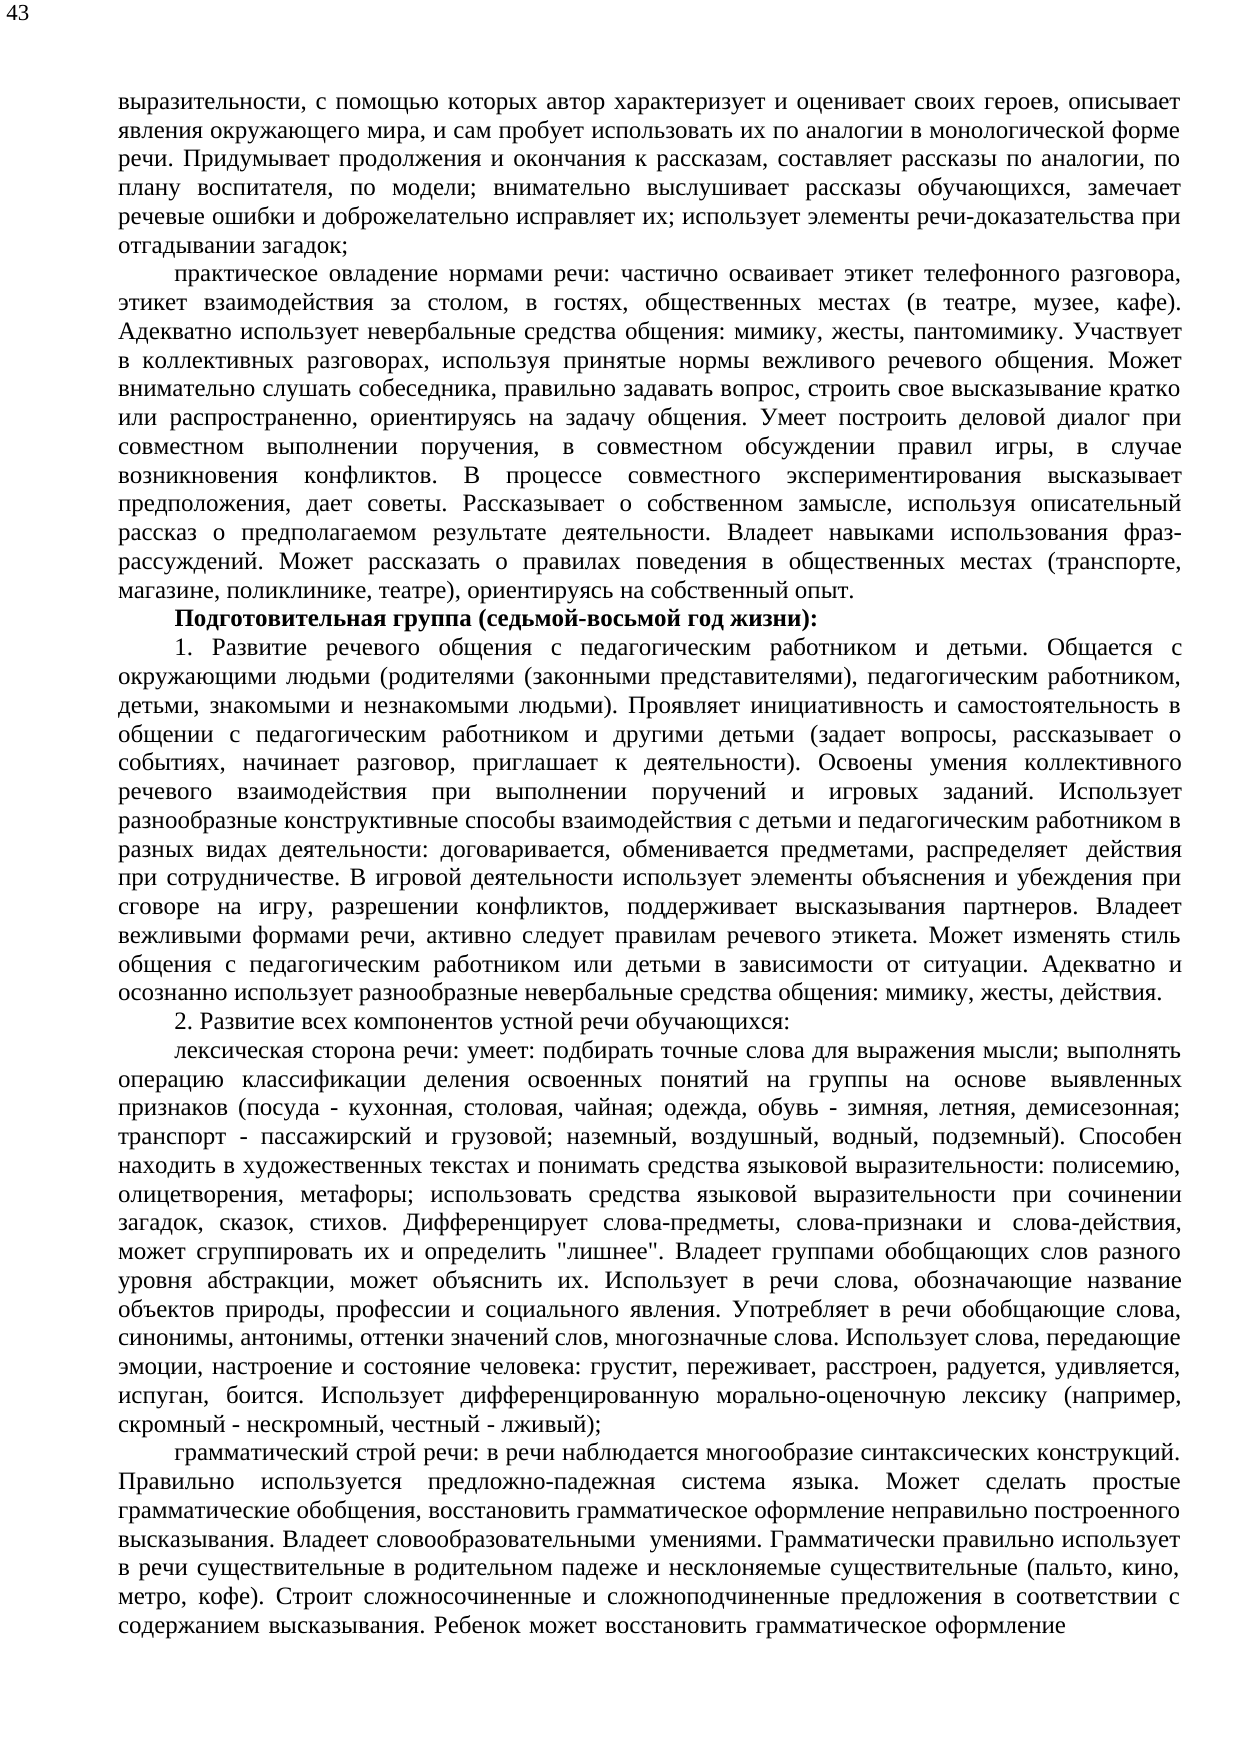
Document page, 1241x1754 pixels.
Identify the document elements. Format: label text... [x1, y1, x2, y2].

subtitle Подготовительная группа (седьмой-восьмой год жизни): [174, 604, 1223, 632]
text лексическая сторона речи: умеет: подбирать точные слова для выражения мысли; выполнять операцию классификации деления освоенных понятий на группы на основе выявленных признаков (посуда - кухонная, столовая, чайная; одежда, обувь - зимняя, летняя, демисезонная; транспорт - пассажирский и грузовой; наземный, воздушный, водный, подземный). Способен находить в художественных текстах и понимать средства языковой выразительности: полисемию, олицетворения, метафоры; использовать средства языковой выразительности при сочинении загадок, сказок, стихов. Дифференцирует слова-предметы, слова-признаки и слова-действия, может сгруппировать их и определить "лишнее". Владеет группами обобщающих слов разного уровня абстракции, может объяснить их. Использует в речи слова, обозначающие название объектов природы, профессии и социального явления. Употребляет в речи обобщающие слова, синонимы, антонимы, оттенки значений слов, многозначные слова. Использует слова, передающие эмоции, настроение и состояние человека: грустит, переживает, расстроен, радуется, удивляется, испуган, боится. Использует дифференцированную морально-оценочную лексику (например, скромный - нескромный, честный - лживый); [118, 1035, 1182, 1437]
text практическое овладение нормами речи: частично осваивает этикет телефонного разговора, этикет взаимодействия за столом, в гостях, общественных местах (в театре, музее, кафе). Адекватно использует невербальные средства общения: мимику, жесты, пантомимику. Участвует в коллективных разговорах, используя принятые нормы вежливого речевого общения. Может внимательно слушать собеседника, правильно задавать вопрос, строить свое высказывание кратко или распространенно, ориентируясь на задачу общения. Умеет построить деловой диалог при совместном выполнении поручения, в совместном обсуждении правил игры, в случае возникновения конфликтов. В процессе совместного экспериментирования высказывает предположения, дает советы. Рассказывает о собственном замысле, используя описательный рассказ о предполагаемом результате деятельности. Владеет навыками использования фраз- рассуждений. Может рассказать о правилах поведения в общественных местах (транспорте, магазине, поликлинике, театре), ориентируясь на собственный опыт. [118, 258, 1182, 603]
list Развитие всех компонентов устной речи обучающихся: [174, 1006, 1223, 1035]
text выразительности, с помощью которых автор характеризует и оценивает своих героев, описывает явления окружающего мира, и сам пробует использовать их по аналогии в монологической форме речи. Придумывает продолжения и окончания к рассказам, составляет рассказы по аналогии, по плану воспитателя, по модели; внимательно выслушивает рассказы обучающихся, замечает речевые ошибки и доброжелательно исправляет их; использует элементы речи-доказательства при отгадывании загадок; [118, 86, 1182, 258]
text грамматический строй речи: в речи наблюдается многообразие синтаксических конструкций. Правильно используется предложно-падежная система языка. Может сделать простые грамматические обобщения, восстановить грамматическое оформление неправильно построенного высказывания. Владеет словообразовательными умениями. Грамматически правильно использует в речи существительные в родительном падеже и несклоняемые существительные (пальто, кино, метро, кофе). Строит сложносочиненные и сложноподчиненные предложения в соответствии с содержанием высказывания. Ребенок может восстановить грамматическое оформление [118, 1437, 1181, 1639]
list Развитие речевого общения с педагогическим работником и детьми. Общается с окружающими людьми (родителями (законными представителями), педагогическим работником, детьми, знакомыми и незнакомыми людьми). Проявляет инициативность и самостоятельность в общении с педагогическим работником и другими детьми (задает вопросы, рассказывает о событиях, начинает разговор, приглашает к деятельности). Освоены умения коллективного речевого взаимодействия при выполнении поручений и игровых заданий. Использует разнообразные конструктивные способы взаимодействия с детьми и педагогическим работником в разных видах деятельности: договаривается, обменивается предметами, распределяет действия при сотрудничестве. В игровой деятельности использует элементы объяснения и убеждения при сговоре на игру, разрешении конфликтов, поддерживает высказывания партнеров. Владеет вежливыми формами речи, активно следует правилам речевого этикета. Может изменять стиль общения с педагогическим работником или детьми в зависимости от ситуации. Адекватно и осознанно использует разнообразные невербальные средства общения: мимику, жесты, действия. [118, 632, 1182, 1006]
